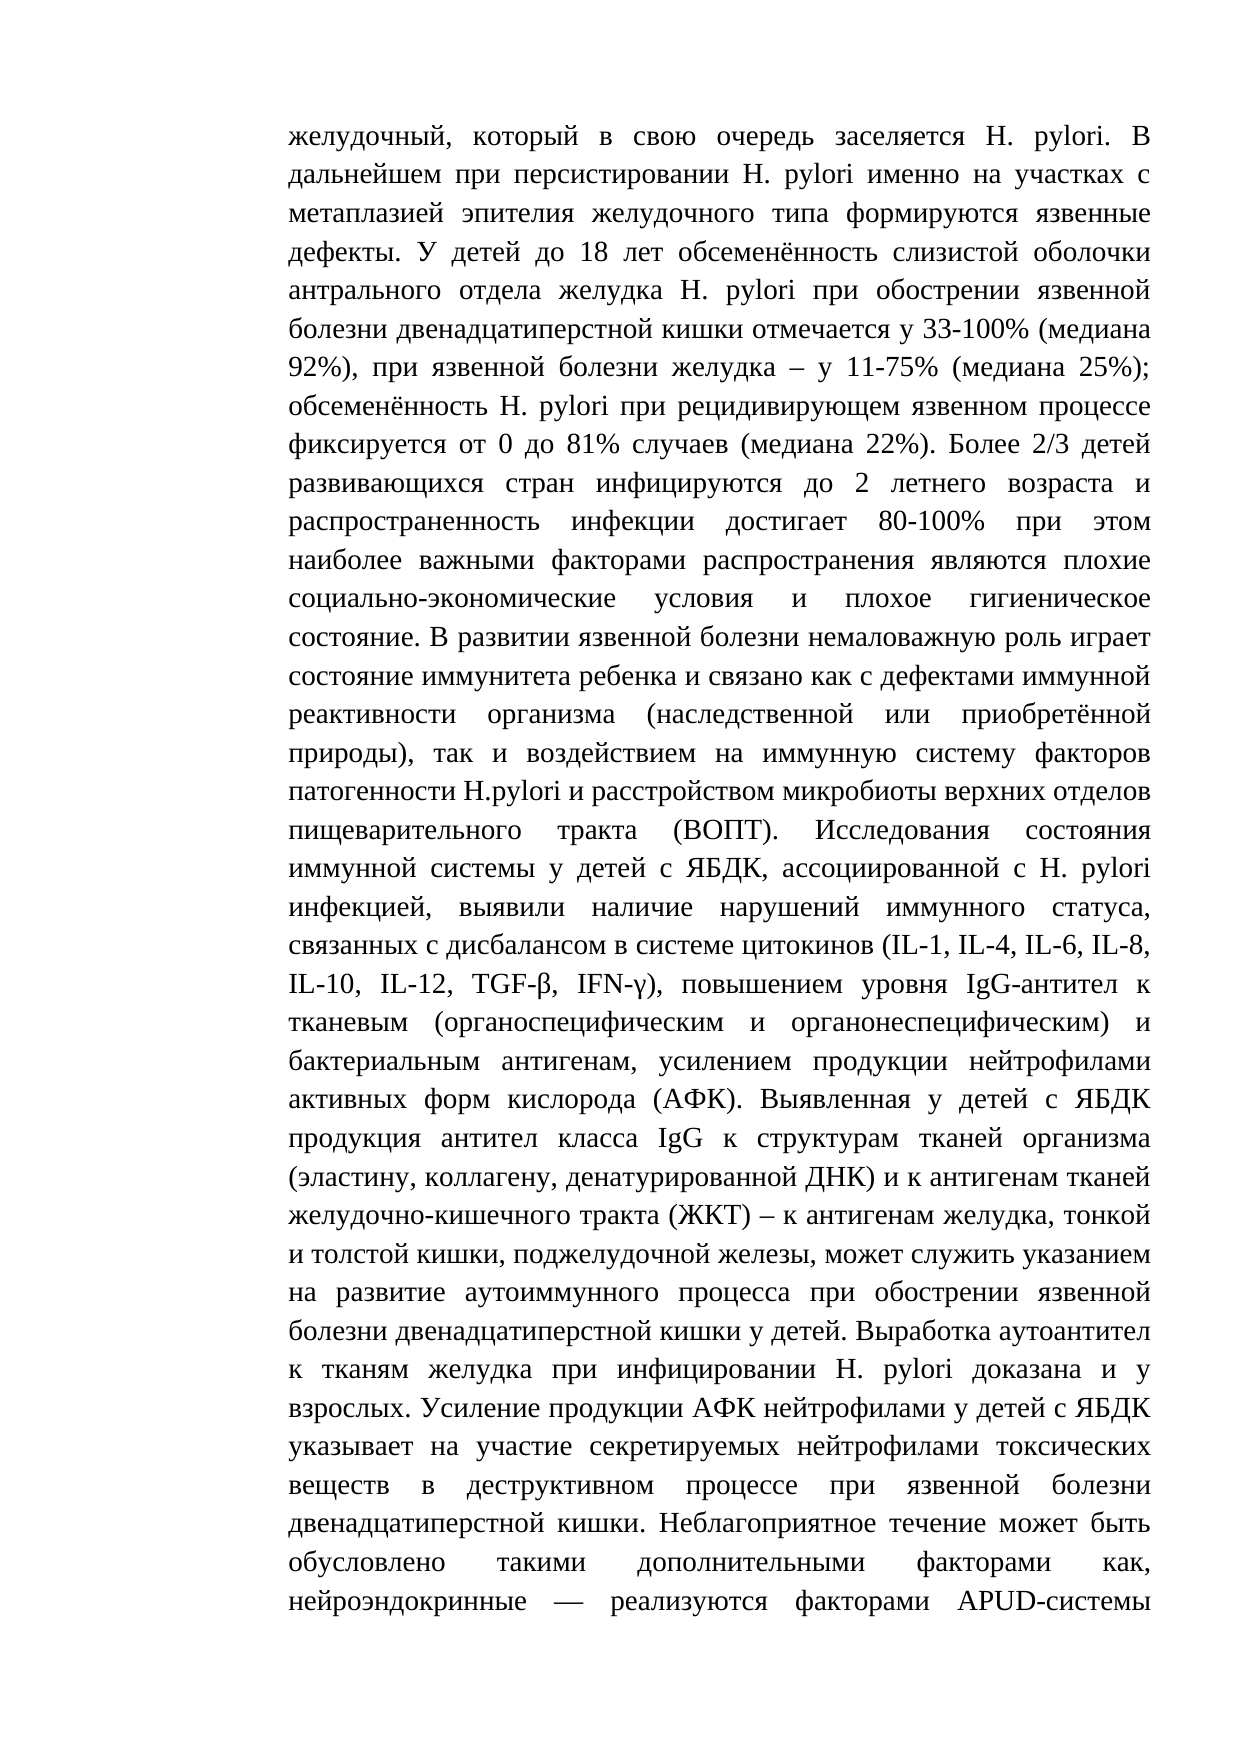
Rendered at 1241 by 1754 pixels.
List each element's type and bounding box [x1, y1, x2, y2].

list [288, 118, 1152, 1616]
